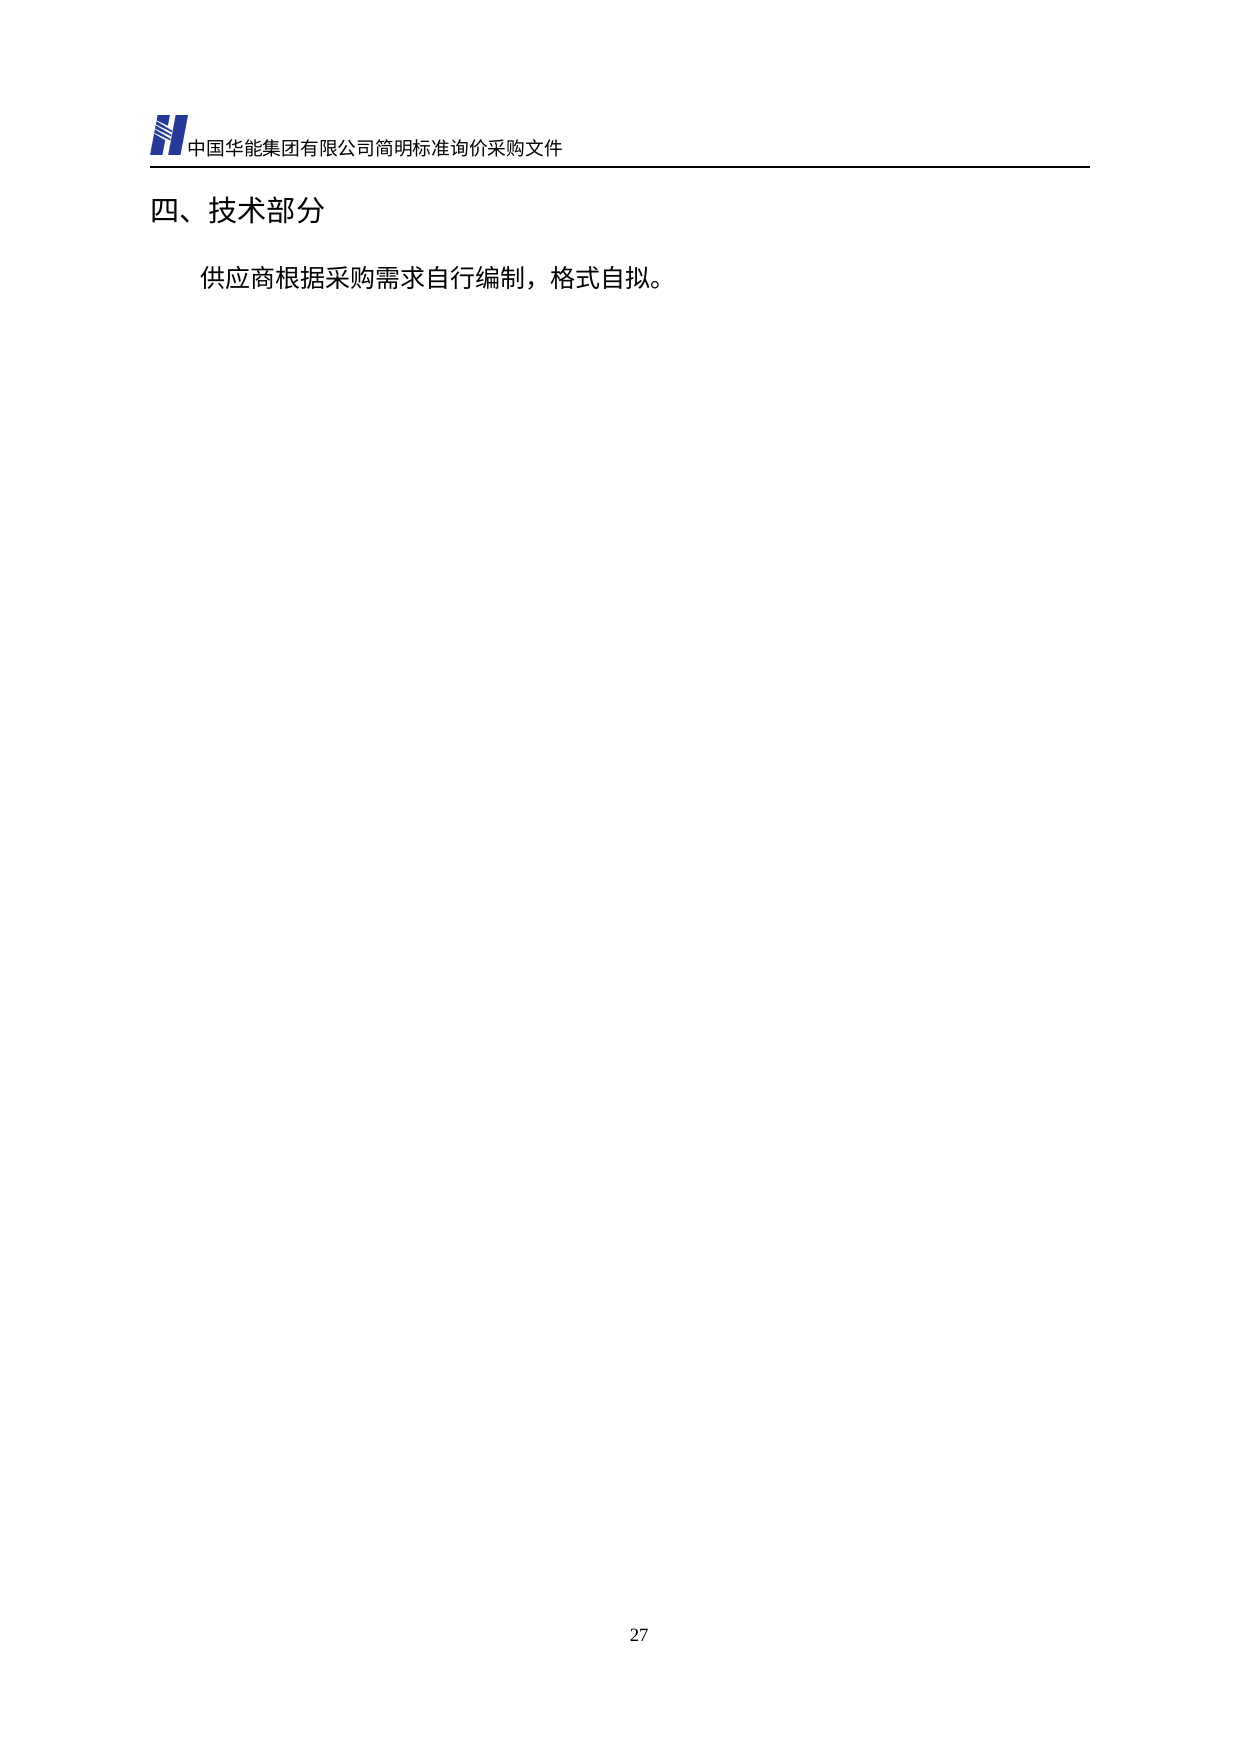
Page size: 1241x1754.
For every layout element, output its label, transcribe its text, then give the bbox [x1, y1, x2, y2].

text 供应商根据采购需求自行编制，格式自拟。 [150, 251, 1090, 296]
subtitle 四、技术部分 [150, 187, 1090, 229]
picture [150, 115, 188, 155]
